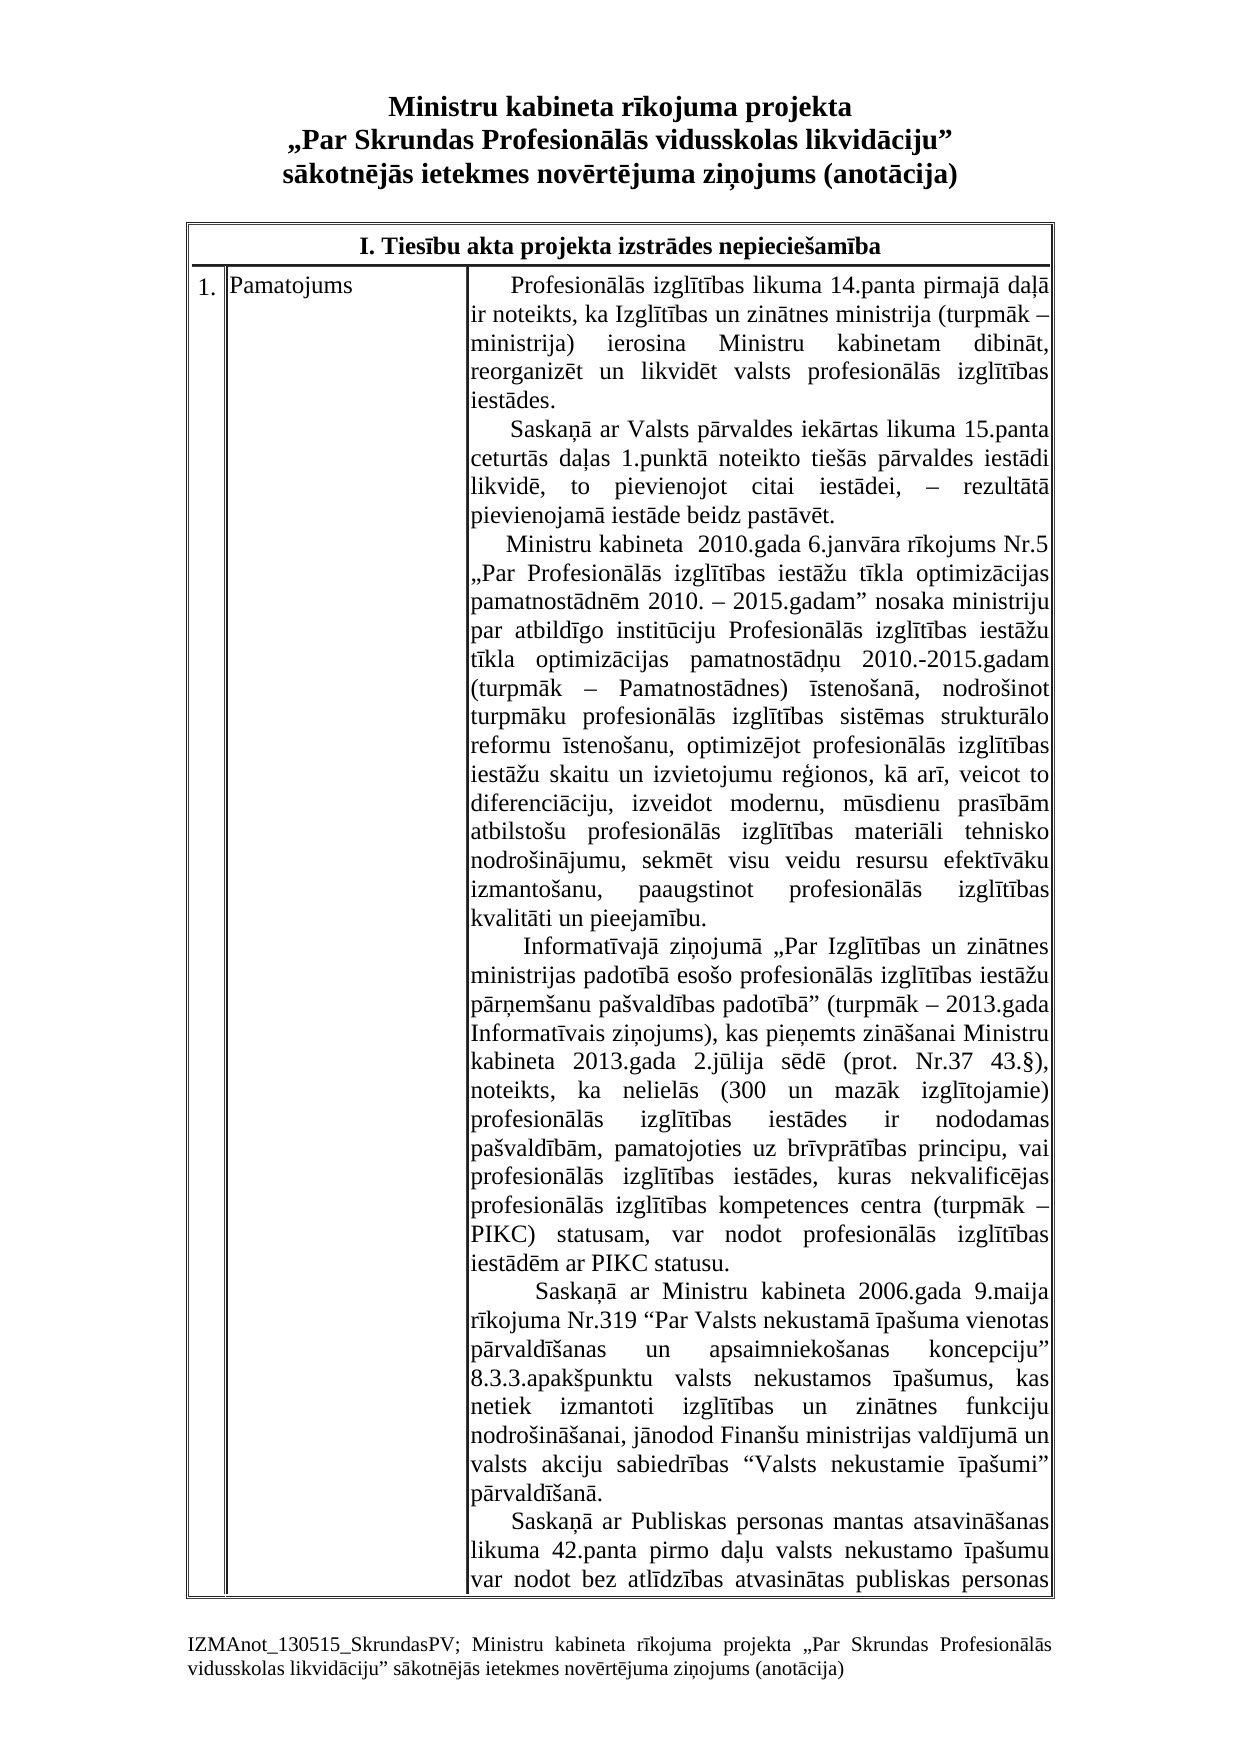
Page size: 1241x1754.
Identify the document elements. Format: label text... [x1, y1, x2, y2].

table_header I. Tiesību akta projekta izstrādes nepieciešamība [189, 225, 1051, 264]
text sākotnējās ietekmes novērtējuma ziņojums (anotācija) [187, 156, 1053, 189]
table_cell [467, 264, 1051, 1596]
table_cell 1. [189, 264, 226, 1596]
text Ministru kabineta rīkojuma projekta [187, 89, 1053, 122]
table_cell Pamatojums [226, 267, 467, 1596]
text „Par Skrundas Profesionālās vidusskolas likvidāciju” [187, 122, 1053, 156]
